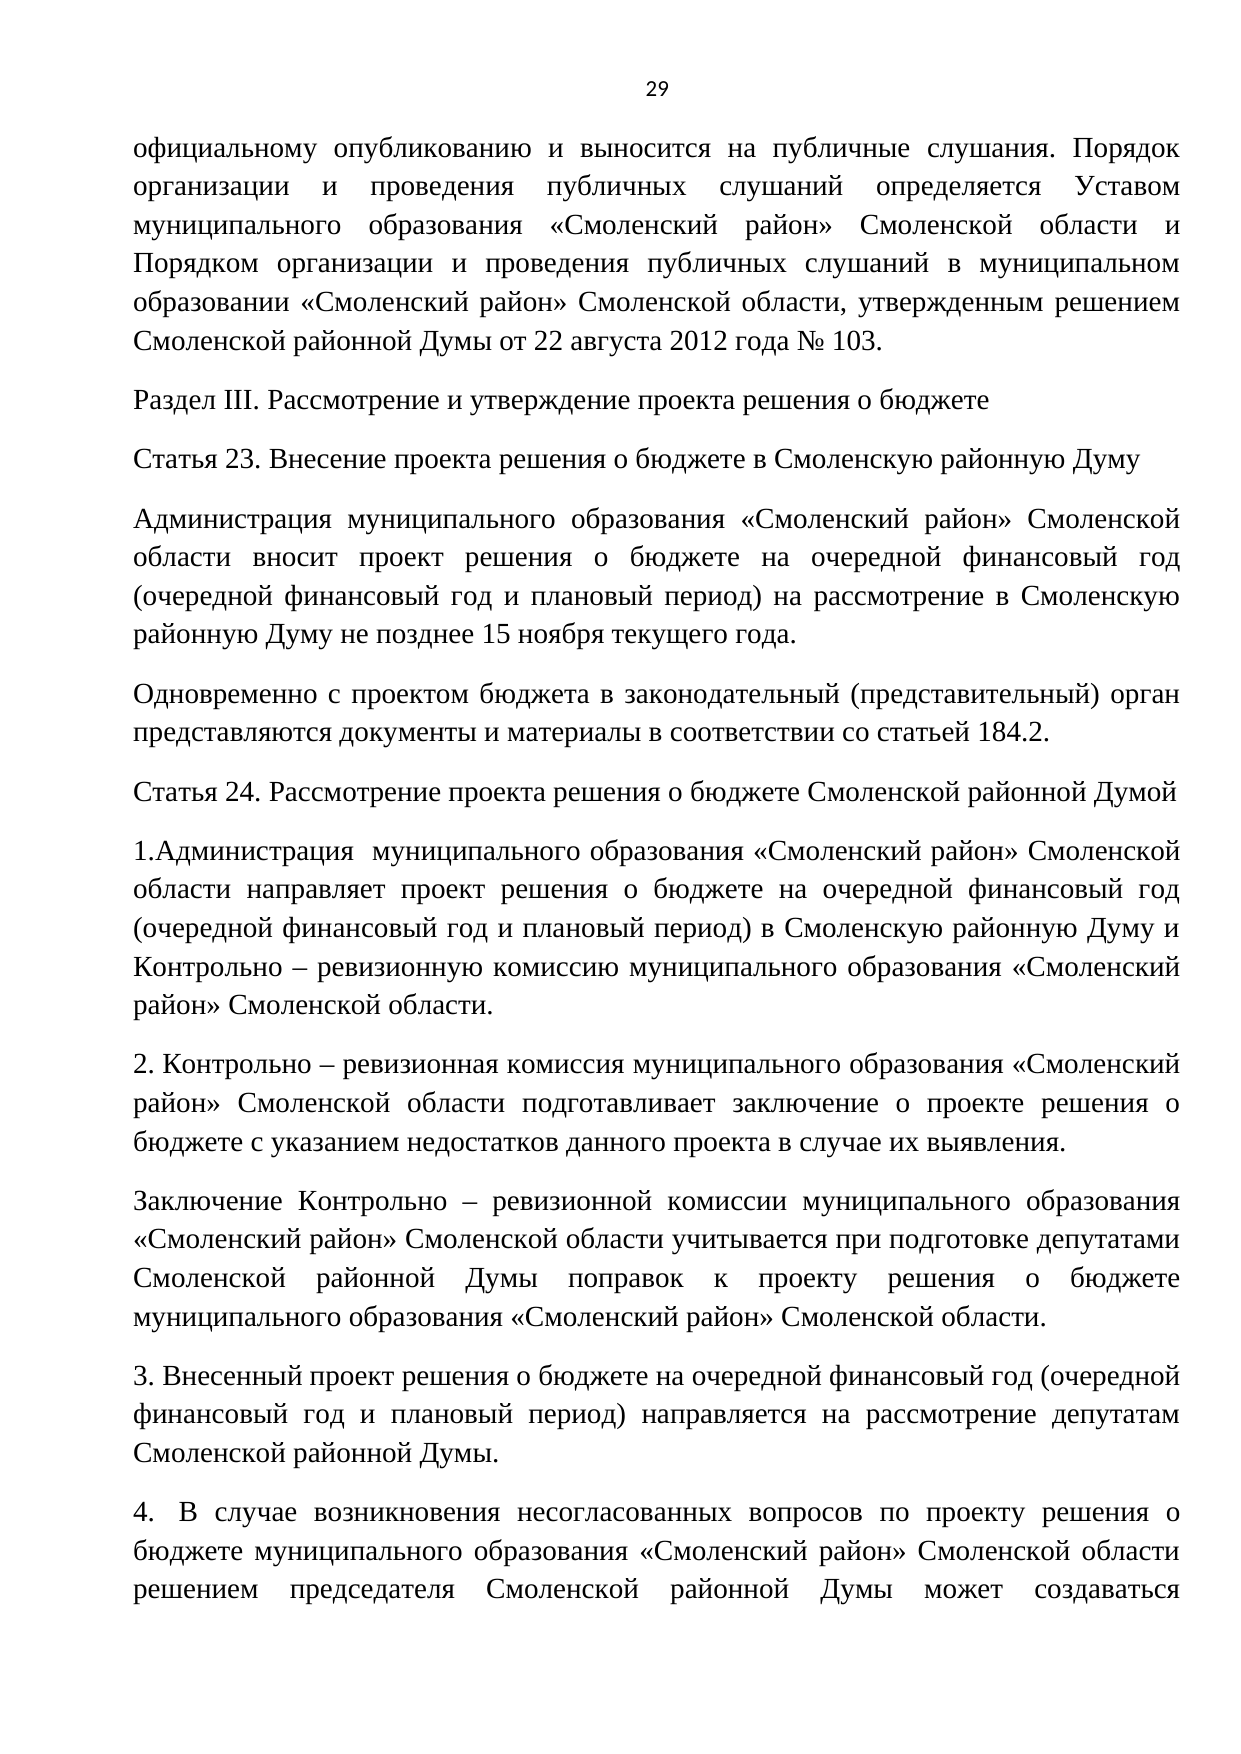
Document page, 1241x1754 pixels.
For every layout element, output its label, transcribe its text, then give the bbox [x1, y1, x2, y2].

text Администрация муниципального образования «Смоленский район» Смоленской области вносит проект решения о бюджете на очередной финансовый год (очередной финансовый год и плановый период) на рассмотрение в Смоленскую районную Думу не позднее 15 ноября текущего года. [133, 501, 1181, 650]
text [133, 1494, 1181, 1605]
text 3. Внесенный проект решения о бюджете на очередной финансовый год (очередной финансовый год и плановый период) направляется на рассмотрение депутатам Смоленской районной Думы. [133, 1358, 1181, 1469]
text Раздел III. Рассмотрение и утверждение проекта решения о бюджете [133, 382, 1181, 416]
text 1.Администрация муниципального образования «Смоленский район» Смоленской области направляет проект решения о бюджете на очередной финансовый год (очередной финансовый год и плановый период) в Смоленскую районную Думу и Контрольно – ревизионную комиссию муниципального образования «Смоленский район» Смоленской области. [133, 833, 1181, 1021]
text Заключение Контрольно – ревизионной комиссии муниципального образования «Смоленский район» Смоленской области учитывается при подготовке депутатами Смоленской районной Думы поправок к проекту решения о бюджете муниципального образования «Смоленский район» Смоленской области. [133, 1183, 1181, 1332]
text Одновременно с проектом бюджета в законодательный (представительный) орган представляются документы и материалы в соответствии со статьей 184.2. [133, 676, 1181, 748]
text Статья 24. Рассмотрение проекта решения о бюджете Смоленской районной Думой [133, 774, 1181, 807]
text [133, 130, 1181, 356]
text 2. Контрольно – ревизионная комиссия муниципального образования «Смоленский район» Смоленской области подготавливает заключение о проекте решения о бюджете с указанием недостатков данного проекта в случае их выявления. [133, 1047, 1181, 1157]
text Статья 23. Внесение проекта решения о бюджете в Смоленскую районную Думу [133, 441, 1181, 475]
